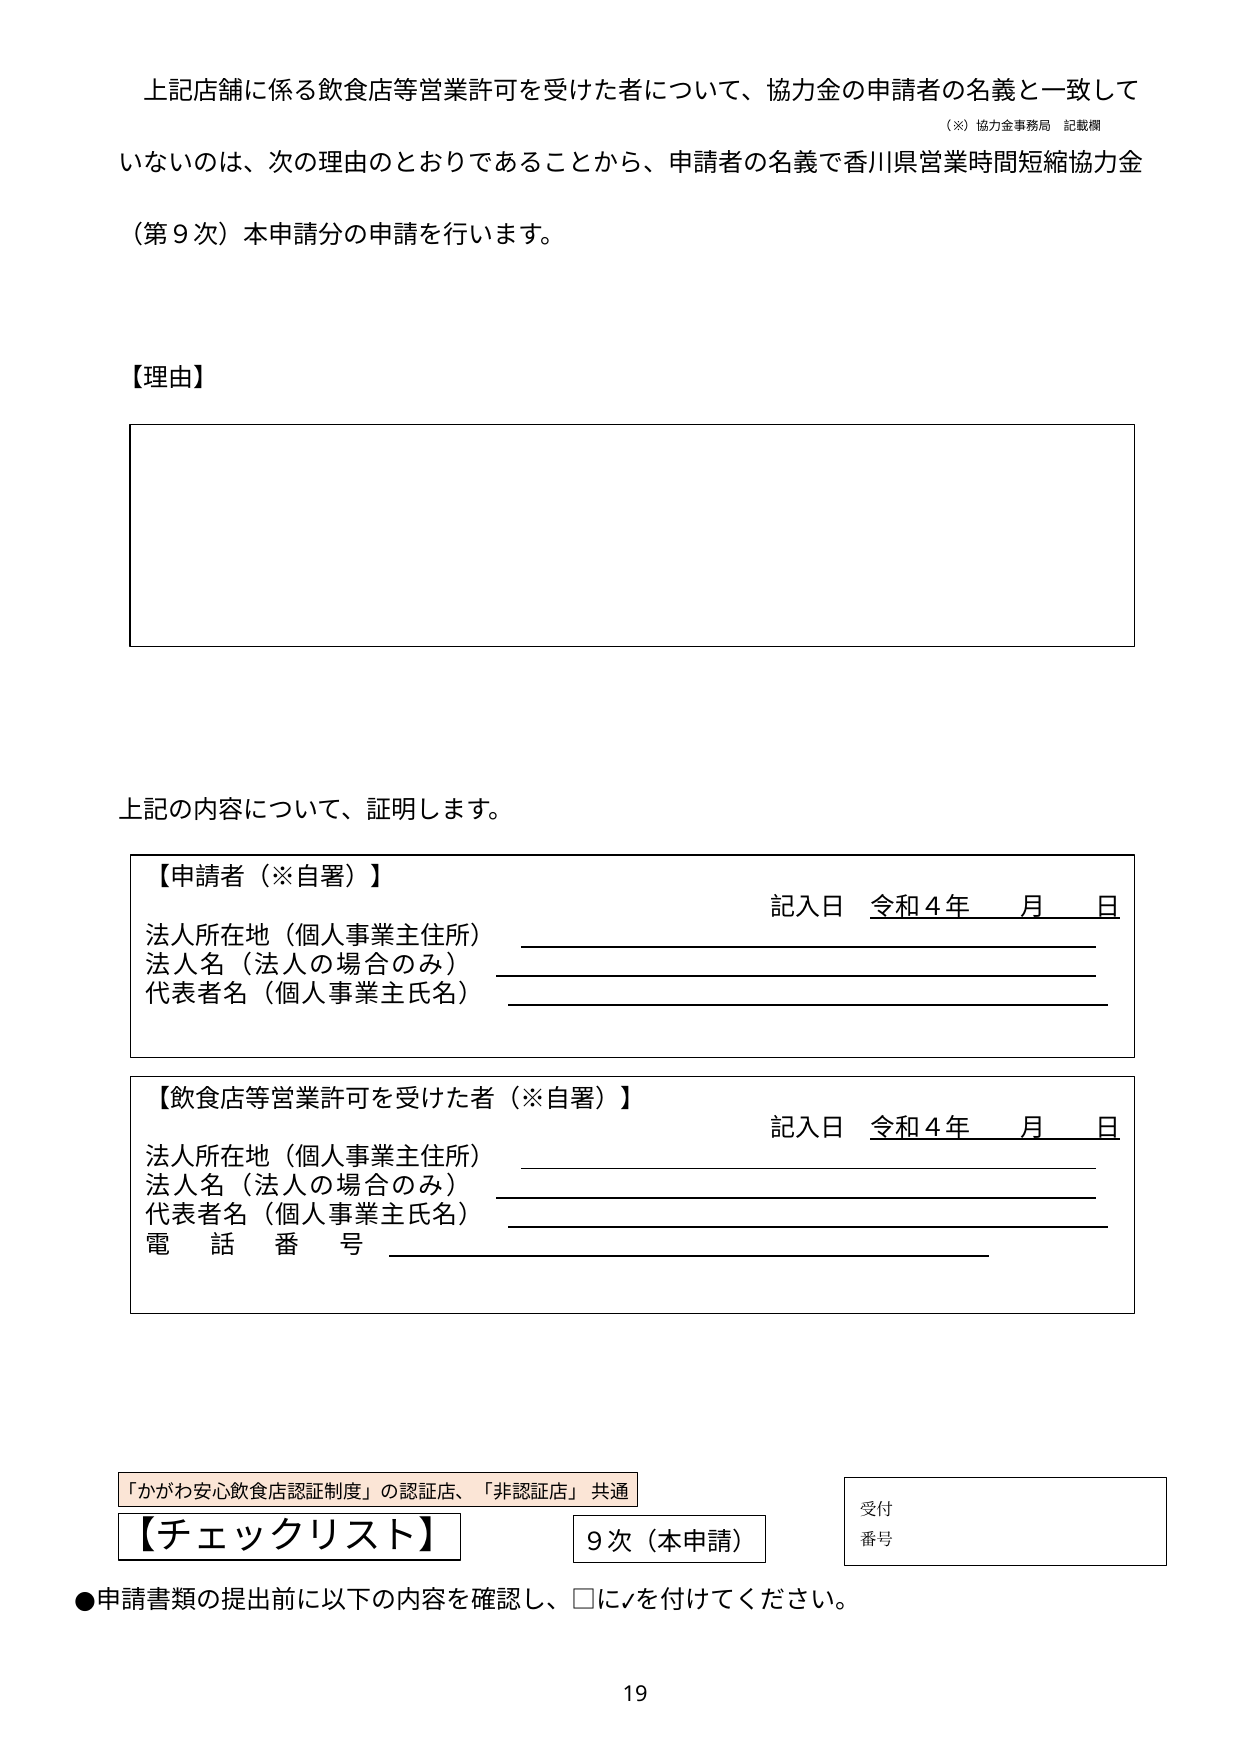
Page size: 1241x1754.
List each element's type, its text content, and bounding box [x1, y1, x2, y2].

text ●申請書類の提出前に以下の内容を確認し、□に✔を付けてください。 [74, 1562, 1152, 1634]
text 上記の内容について、証明します。 [118, 771, 1152, 843]
text 【理由】 [118, 340, 1152, 412]
text 上記店舗に係る飲食店等営業許可を受けた者について、協力金の申請者の名義と一致していないのは、次の理由のとおりであることから、申請者の名義で香川県営業時間短縮協力金（第９次）本申請分の申請を行います。 [118, 52, 1152, 268]
